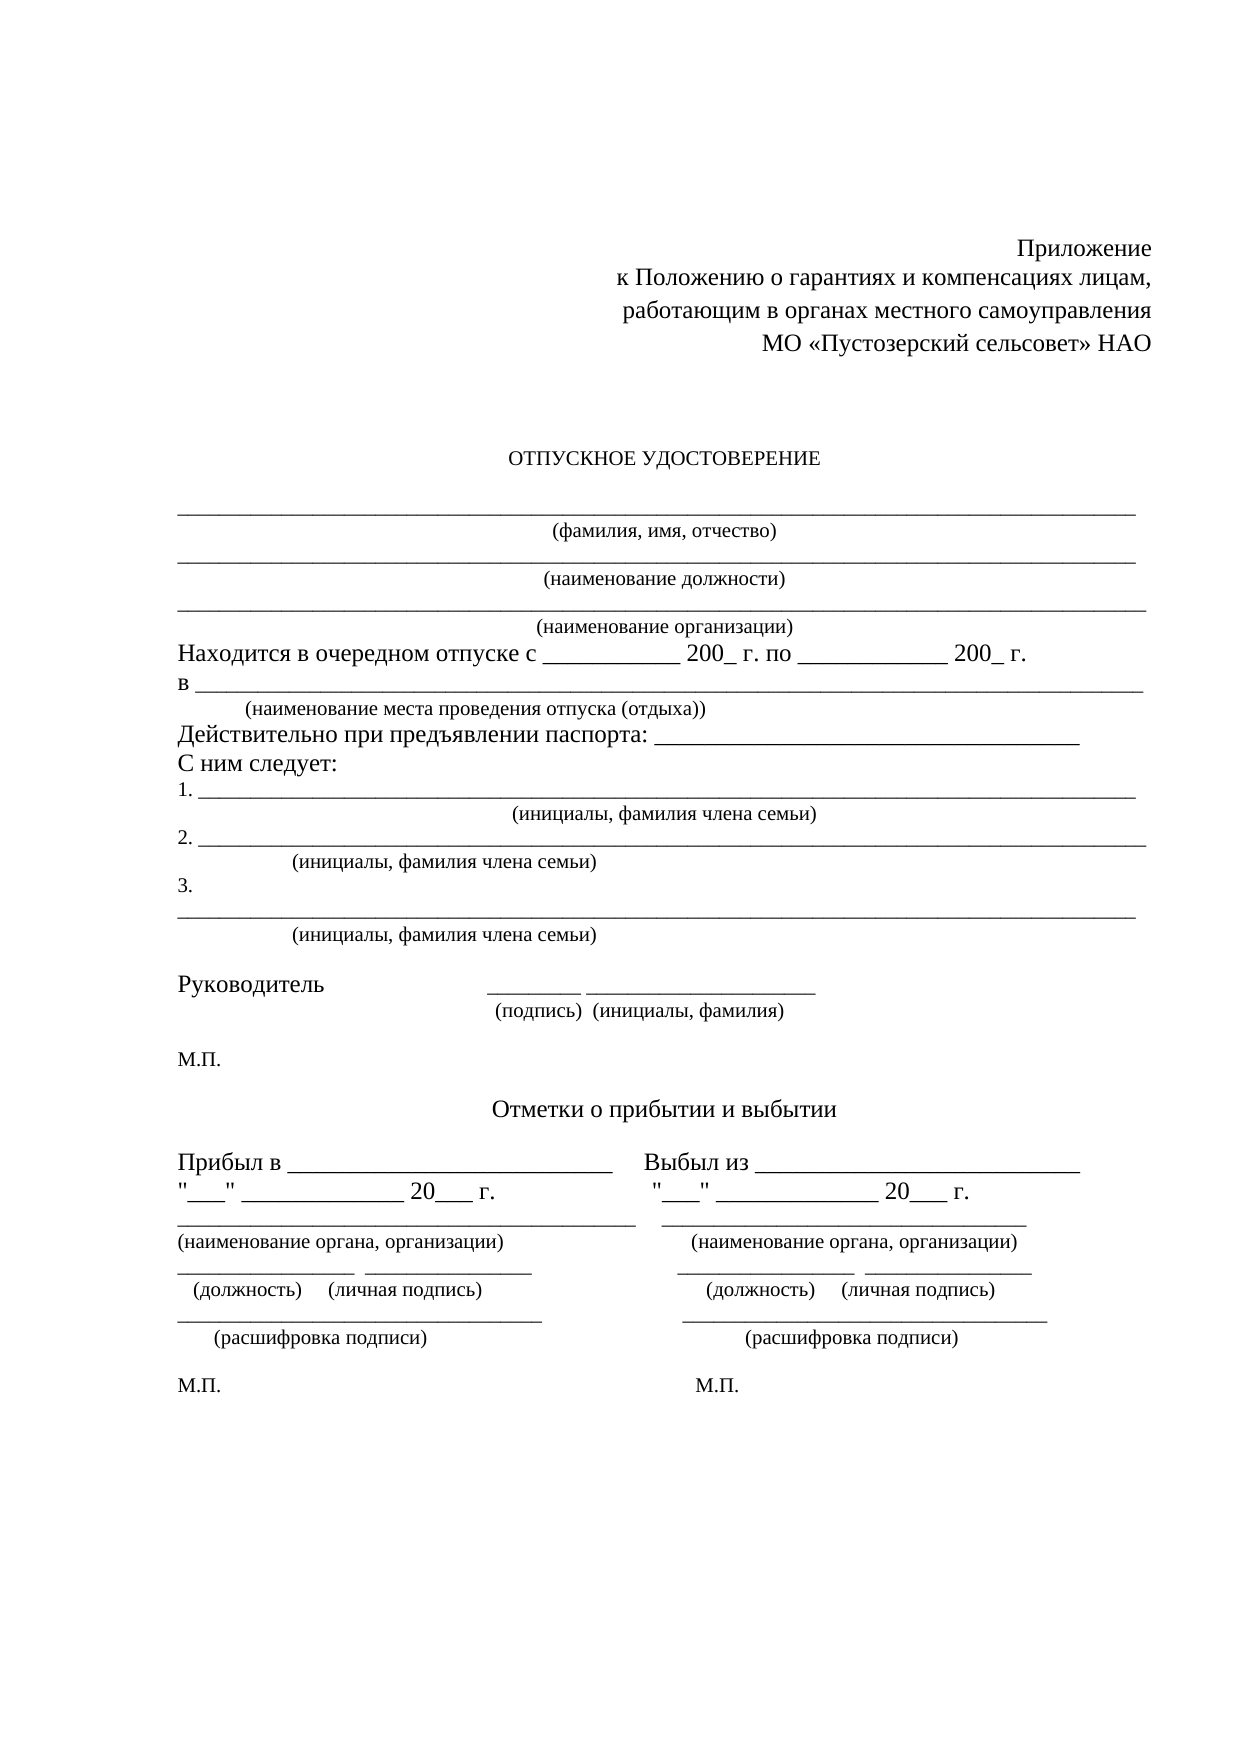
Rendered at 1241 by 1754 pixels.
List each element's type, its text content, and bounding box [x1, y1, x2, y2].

text (инициалы, фамилия члена семьи) [177, 921, 1152, 946]
text (расшифровка подписи) (расшифровка подписи) [177, 1325, 1152, 1349]
text (должность) (личная подпись) (должность) (личная подпись) [177, 1277, 1152, 1301]
text (наименование органа, организации) (наименование органа, организации) [177, 1229, 1152, 1253]
text МО «Пустозерский сельсовет» НАО [177, 328, 1152, 357]
text М.П. [177, 1046, 1152, 1071]
text Приложение [177, 233, 1152, 262]
text Отметки о прибытии и выбытии [177, 1094, 1152, 1123]
text (подпись) (инициалы, фамилия) [177, 998, 1152, 1022]
text Руководитель _________ ______________________ [177, 969, 1152, 998]
text в ___________________________________________________________________________________________ [177, 667, 1152, 696]
text ____________________________________________________________________________________________ [177, 494, 1152, 518]
text Прибыл в __________________________ Выбыл из __________________________ [177, 1147, 1152, 1176]
text Действительно при предъявлении паспорта: __________________________________ [177, 719, 1152, 748]
text ____________________________________________ ___________________________________ [177, 1205, 1152, 1229]
text работающим в органах местного самоуправления [177, 295, 1152, 324]
text (наименование организации) [177, 614, 1152, 638]
text ____________________________________________________________________________________________ [177, 542, 1152, 566]
text к Положению о гарантиях и компенсациях лицам, [177, 262, 1152, 291]
text "___" _____________ 20___ г. "___" _____________ 20___ г. [177, 1176, 1152, 1205]
text ___________________________________ ___________________________________ [177, 1301, 1152, 1325]
text (инициалы, фамилия члена семьи) [177, 801, 1152, 825]
text С ним следует: [177, 748, 1152, 777]
text 2. ___________________________________________________________________________________________ [177, 825, 1152, 849]
text (наименование должности) [177, 566, 1152, 590]
text (наименование места проведения отпуска (отдыха)) [177, 696, 1152, 719]
text М.П. М.П. [177, 1373, 1152, 1397]
text Находится в очередном отпуске с ___________ 200_ г. по ____________ 200_ г. [177, 638, 1152, 667]
text 1. __________________________________________________________________________________________ [177, 777, 1152, 801]
text 3. ____________________________________________________________________________________________ [177, 873, 1152, 921]
text (фамилия, имя, отчество) [177, 518, 1152, 542]
text _________________ ________________ _________________ ________________ [177, 1253, 1152, 1277]
text (инициалы, фамилия члена семьи) [177, 849, 1152, 873]
text _____________________________________________________________________________________________ [177, 590, 1152, 614]
text ОТПУСКНОЕ УДОСТОВЕРЕНИЕ [177, 446, 1152, 469]
